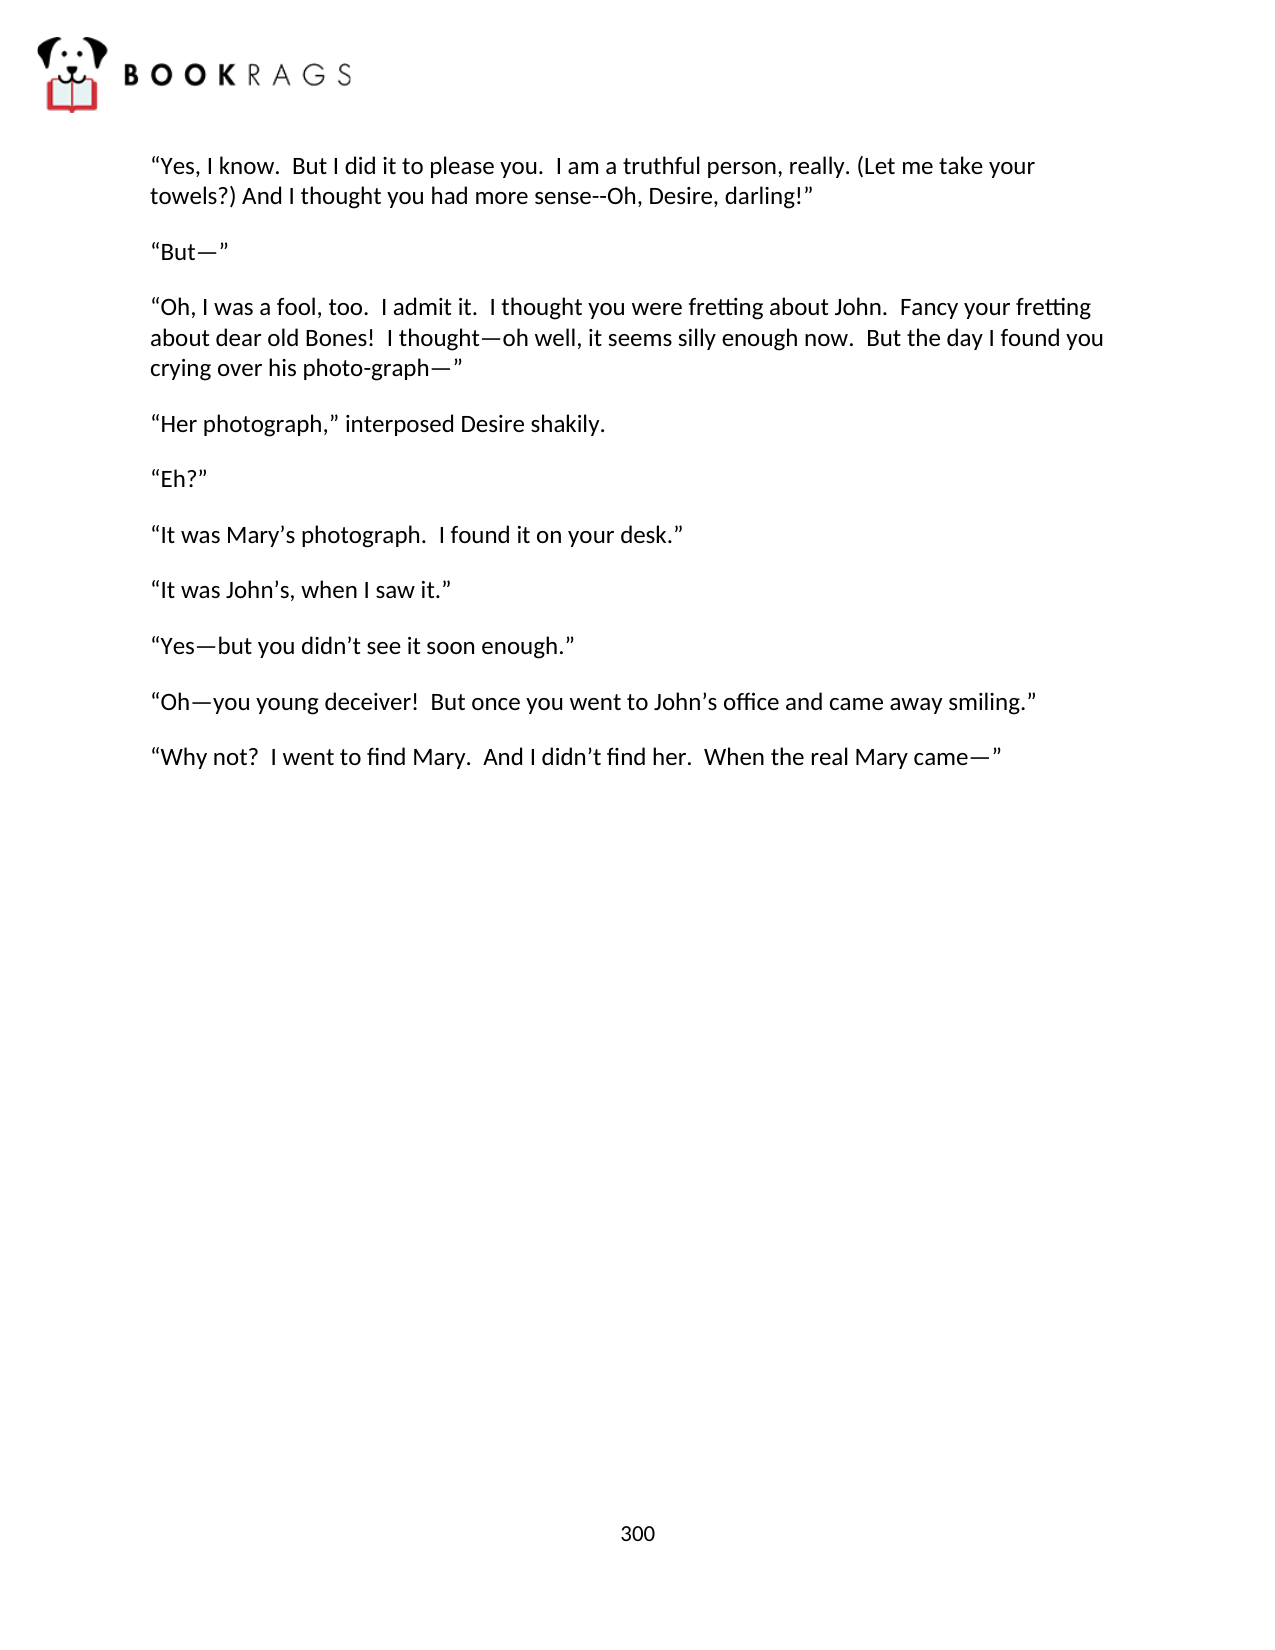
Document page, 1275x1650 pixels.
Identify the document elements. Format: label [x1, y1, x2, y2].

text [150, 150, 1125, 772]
picture [37, 37, 351, 113]
